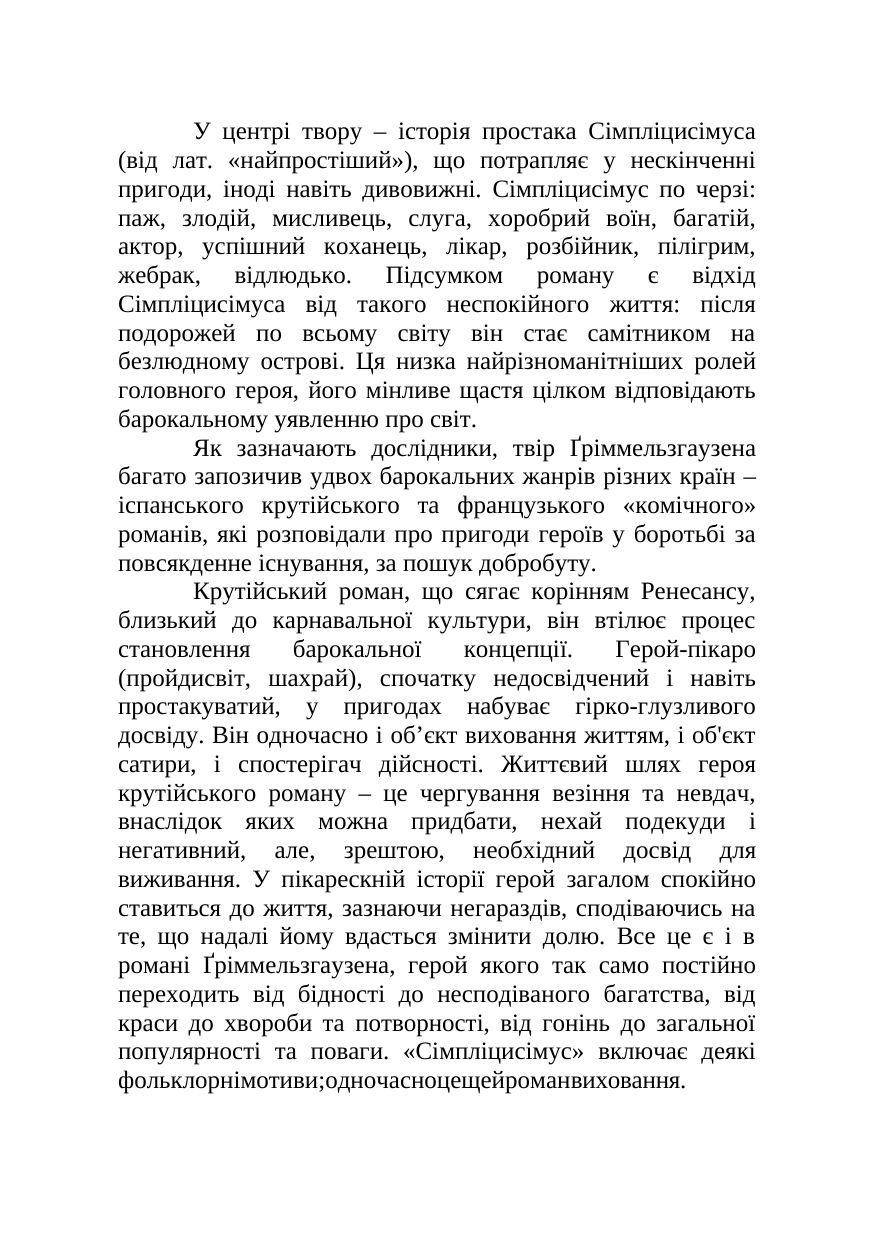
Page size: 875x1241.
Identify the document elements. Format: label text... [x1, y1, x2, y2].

text У центрі твору – історія простака Сімпліцисімуса (від лат. «найпростіший»), що потрапляє у нескінченні пригоди, іноді навіть дивовижні. Сімпліцисімус по черзі: паж, злодій, мисливець, слуга, хоробрий воїн, багатій, актор, успішний коханець, лікар, розбійник, пілігрим, жебрак, відлюдько. Підсумком роману є відхід Сімпліцисімуса від такого неспокійного життя: після подорожей по всьому світу він стає самітником на безлюдному острові. Ця низка найрізноманітніших ролей головного героя, його мінливе щастя цілком відповідають барокальному уявленню про світ. [118, 116, 756, 433]
text Крутійський роман, що сягає корінням Ренесансу, близький до карнавальної культури, він втілює процес становлення барокальної концепції. Герой-пікаро (пройдисвіт, шахрай), спочатку недосвідчений і навіть простакуватий, у пригодах набуває гірко-глузливого досвіду. Він одночасно і об’єкт виховання життям, і об'єкт сатири, і спостерігач дійсності. Життєвий шлях героя крутійського роману – це чергування везіння та невдач, внаслідок яких можна придбати, нехай подекуди і негативний, але, зрештою, необхідний досвід для виживання. У пікарескній історії герой загалом спокійно ставиться до життя, зазнаючи негараздів, сподіваючись на те, що надалі йому вдасться змінити долю. Все це є і в романі Ґріммельзгаузена, герой якого так само постійно переходить від бідності до несподіваного багатства, від краси до хвороби та потворності, від гонінь до загальної популярності та поваги. «Сімпліцисімус» включає деякі фольклорнімотиви;одночасноцещейроманвиховання. [118, 576, 756, 1094]
text Як зазначають дослідники, твір Ґріммельзгаузена багато запозичив удвох барокальних жанрів різних країн – іспанського крутійського та французького «комічного» романів, які розповідали про пригоди героїв у боротьбі за повсякденне існування, за пошук добробуту. [118, 433, 757, 576]
